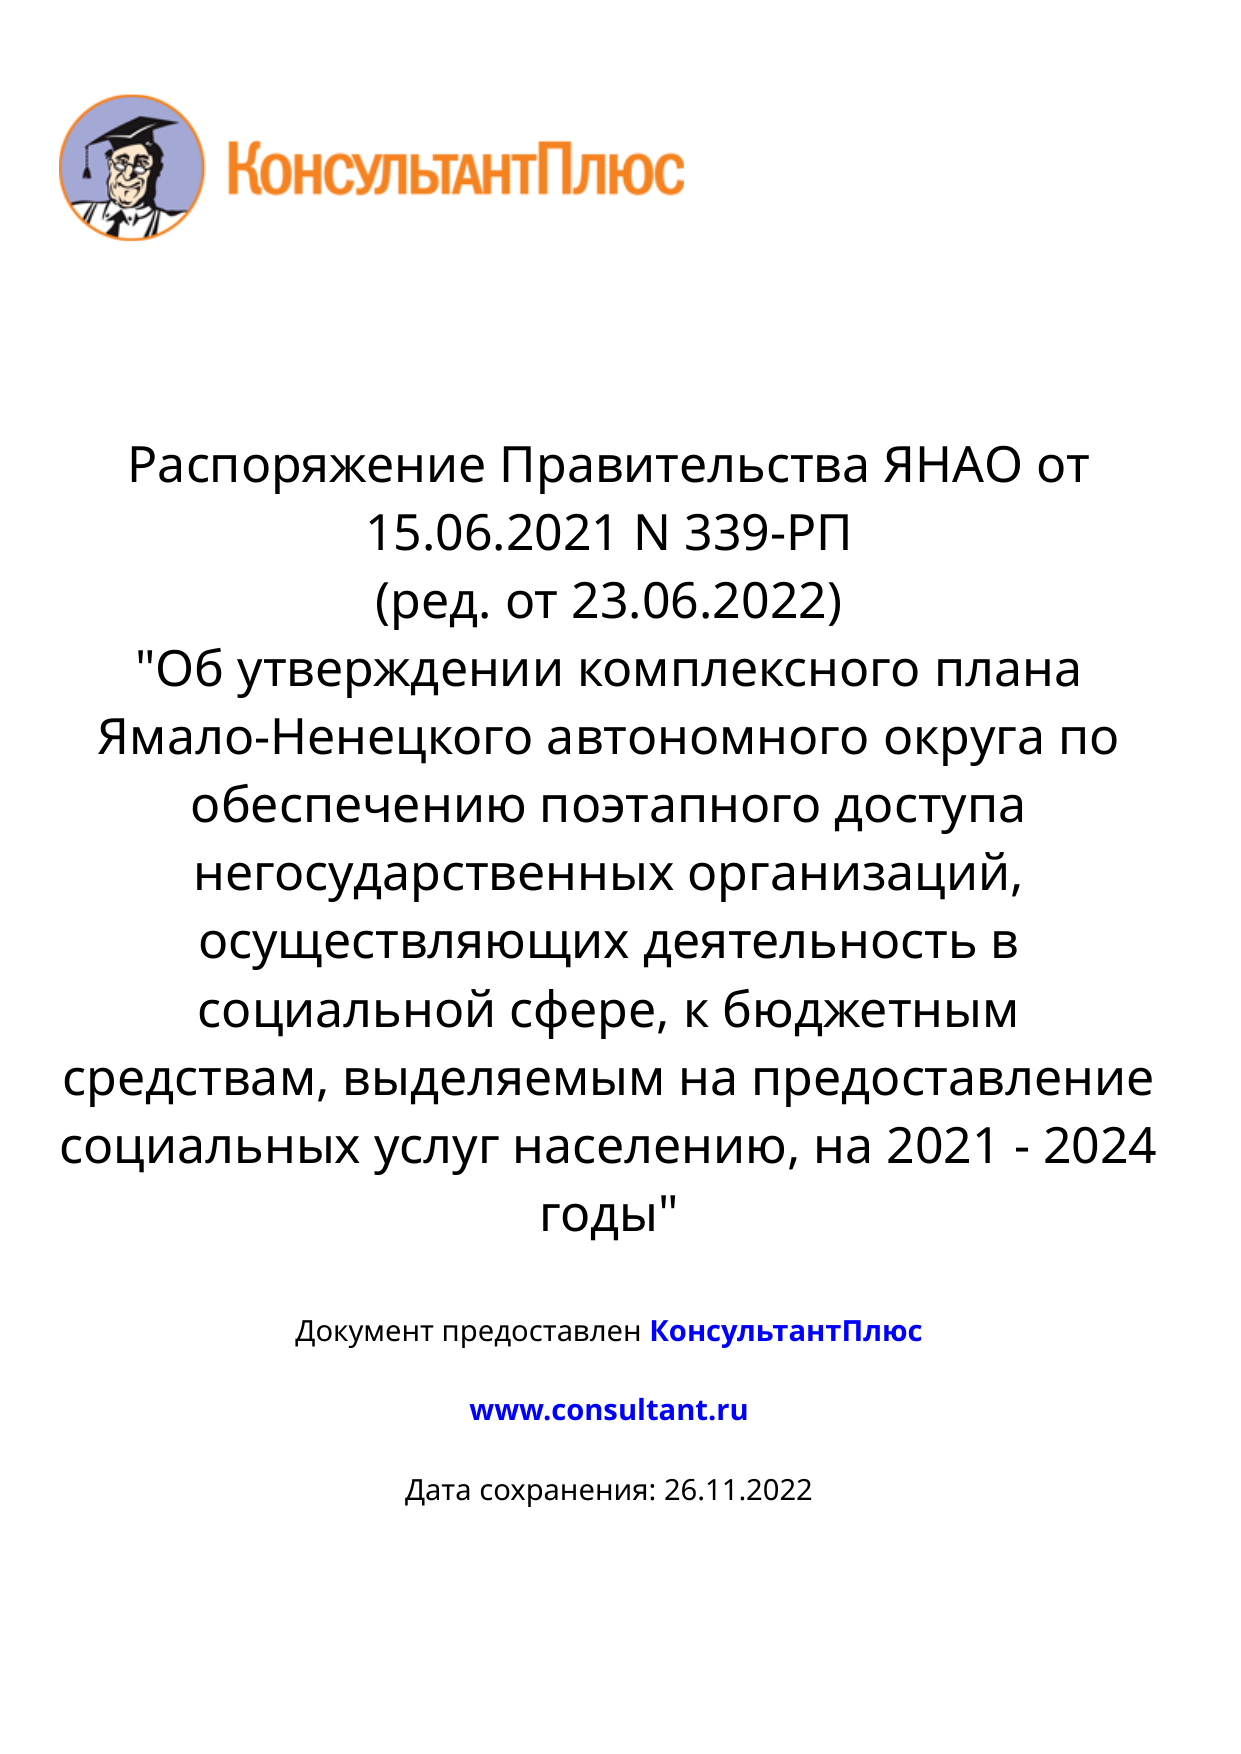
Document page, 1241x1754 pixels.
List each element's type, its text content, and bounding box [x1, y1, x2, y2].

picture [59, 93, 684, 243]
table_cell Документ предоставлен КонсультантПлюс www.consultant.ru Дата сохранения: 26.11.2022 [51, 1272, 1167, 1587]
table_header [51, 88, 1167, 403]
table_cell Распоряжение Правительства ЯНАО от 15.06.2021 N 339-РП (ред. от 23.06.2022) "Об утверждении комплексного плана Ямало-Ненецкого автономного округа по обеспечению поэтапного доступа негосударственных организаций, осуществляющих деятельность в социальной сфере, к бюджетным средствам, выделяемым на предоставление социальных услуг населению, на 2021 - 2024 годы" [51, 403, 1167, 1272]
